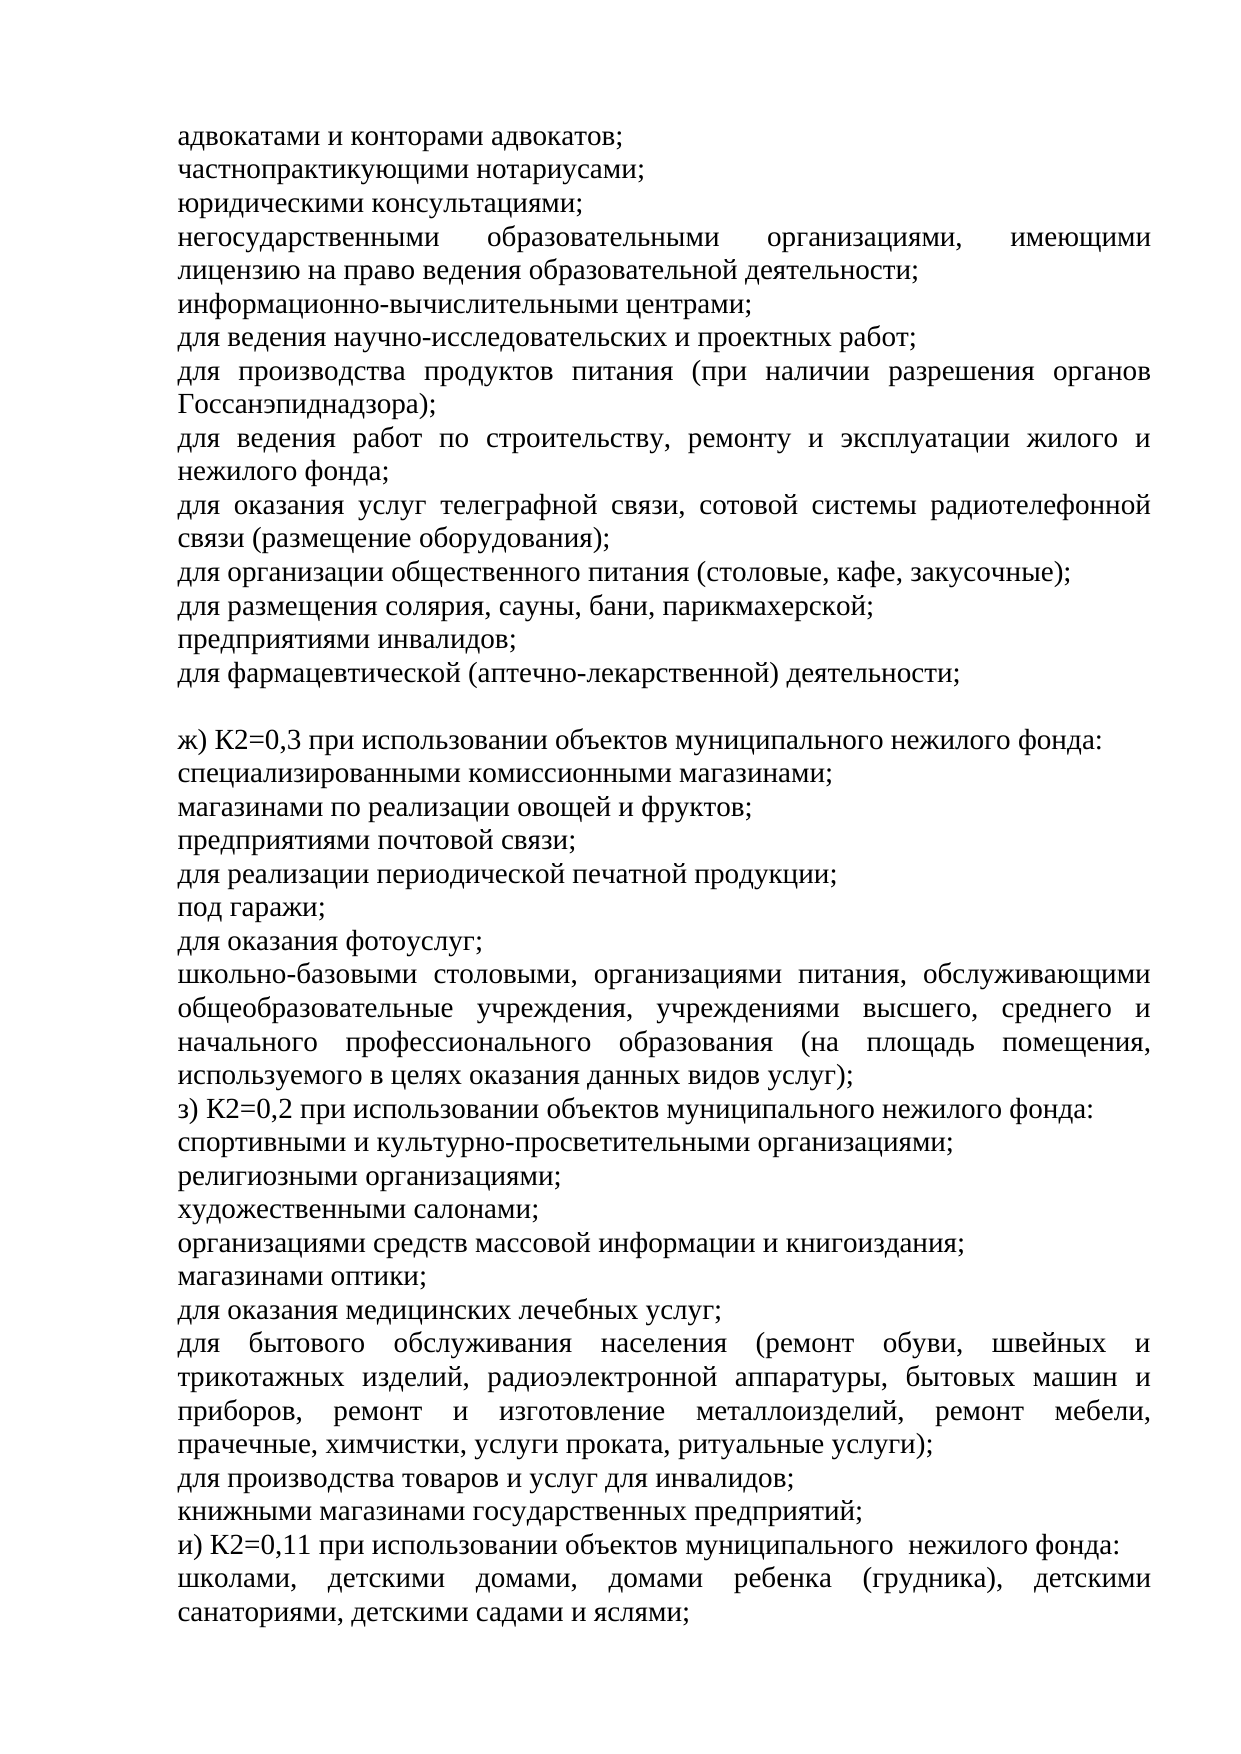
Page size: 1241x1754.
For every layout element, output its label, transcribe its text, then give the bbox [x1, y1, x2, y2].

text для ведения работ по строительству, ремонту и эксплуатации жилого и нежилого фонда; [177, 420, 1152, 487]
text для фармацевтической (аптечно-лекарственной) деятельности; [177, 655, 1152, 688]
text школьно-базовыми столовыми, организациями питания, обслуживающими общеобразовательные учреждения, учреждениями высшего, среднего и начального профессионального образования (на площадь помещения, используемого в целях оказания данных видов услуг); [177, 957, 1152, 1091]
text для размещения солярия, сауны, бани, парикмахерской; [177, 588, 1152, 621]
text книжными магазинами государственных предприятий; [177, 1493, 1152, 1527]
text и) К2=0,11 при использовании объектов муниципального нежилого фонда: [177, 1527, 1152, 1560]
text спортивными и культурно-просветительными организациями; [177, 1124, 1152, 1158]
text ж) К2=0,3 при использовании объектов муниципального нежилого фонда: [177, 722, 1152, 755]
text магазинами оптики; [177, 1258, 1152, 1292]
text для оказания услуг телеграфной связи, сотовой системы радиотелефонной связи (размещение оборудования); [177, 487, 1152, 554]
text предприятиями почтовой связи; [177, 822, 1152, 856]
text религиозными организациями; [177, 1158, 1152, 1191]
text для оказания фотоуслуг; [177, 923, 1152, 957]
text для реализации периодической печатной продукции; [177, 856, 1152, 889]
text для оказания медицинских лечебных услуг; [177, 1292, 1152, 1326]
text юридическими консультациями; [177, 185, 1152, 219]
text для ведения научно-исследовательских и проектных работ; [177, 319, 1152, 353]
text магазинами по реализации овощей и фруктов; [177, 789, 1152, 822]
text негосударственными образовательными организациями, имеющими лицензию на право ведения образовательной деятельности; [177, 219, 1152, 286]
text для производства продуктов питания (при наличии разрешения органов Госсанэпиднадзора); [177, 353, 1152, 420]
text з) К2=0,2 при использовании объектов муниципального нежилого фонда: [177, 1091, 1152, 1124]
text специализированными комиссионными магазинами; [177, 755, 1152, 789]
text для бытового обслуживания населения (ремонт обуви, швейных и трикотажных изделий, радиоэлектронной аппаратуры, бытовых машин и приборов, ремонт и изготовление металлоизделий, ремонт мебели, прачечные, химчистки, услуги проката, ритуальные услуги); [177, 1326, 1152, 1460]
text информационно-вычислительными центрами; [177, 286, 1152, 319]
text под гаражи; [177, 889, 1152, 923]
text частнопрактикующими нотариусами; [177, 152, 1152, 185]
text предприятиями инвалидов; [177, 621, 1152, 655]
text для производства товаров и услуг для инвалидов; [177, 1460, 1152, 1493]
text школами, детскими домами, домами ребенка (грудника), детскими санаториями, детскими садами и яслями; [177, 1560, 1152, 1627]
text художественными салонами; [177, 1191, 1152, 1225]
text адвокатами и конторами адвокатов; [177, 118, 1152, 152]
text для организации общественного питания (столовые, кафе, закусочные); [177, 554, 1152, 588]
text организациями средств массовой информации и книгоиздания; [177, 1225, 1152, 1258]
